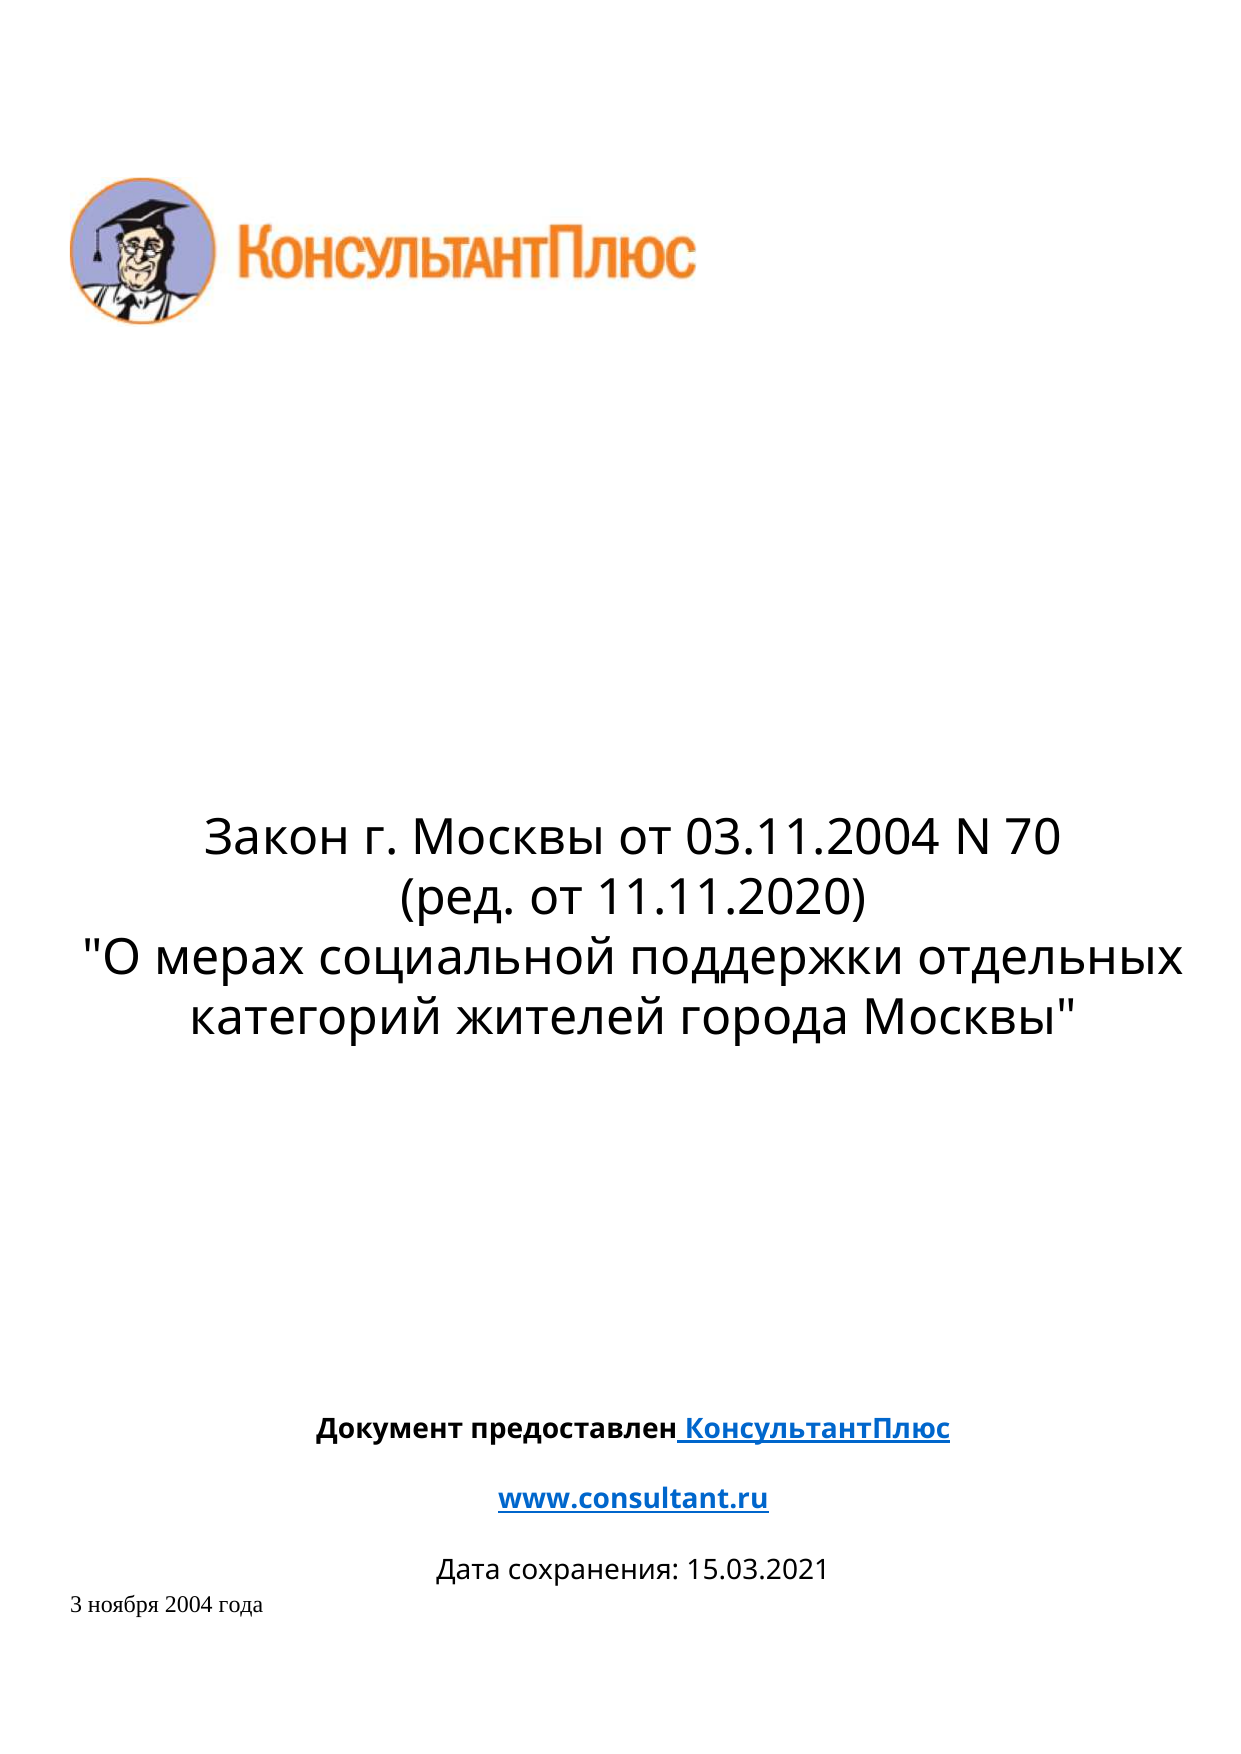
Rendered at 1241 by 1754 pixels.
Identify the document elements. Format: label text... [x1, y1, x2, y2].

text 3 ноября 2004 года [70, 1593, 1192, 1617]
text "О мерах социальной поддержки отдельных категорий жителей города Москвы" [74, 926, 1192, 1046]
picture [69, 177, 697, 327]
text Закон г. Москвы от 03.11.2004 N 70 (ред. от 11.11.2020) [74, 806, 1192, 926]
text Дата сохранения: 15.03.2021 [74, 1523, 1192, 1593]
text Документ предоставлен КонсультантПлюс www.consultant.ru [74, 1382, 1192, 1523]
